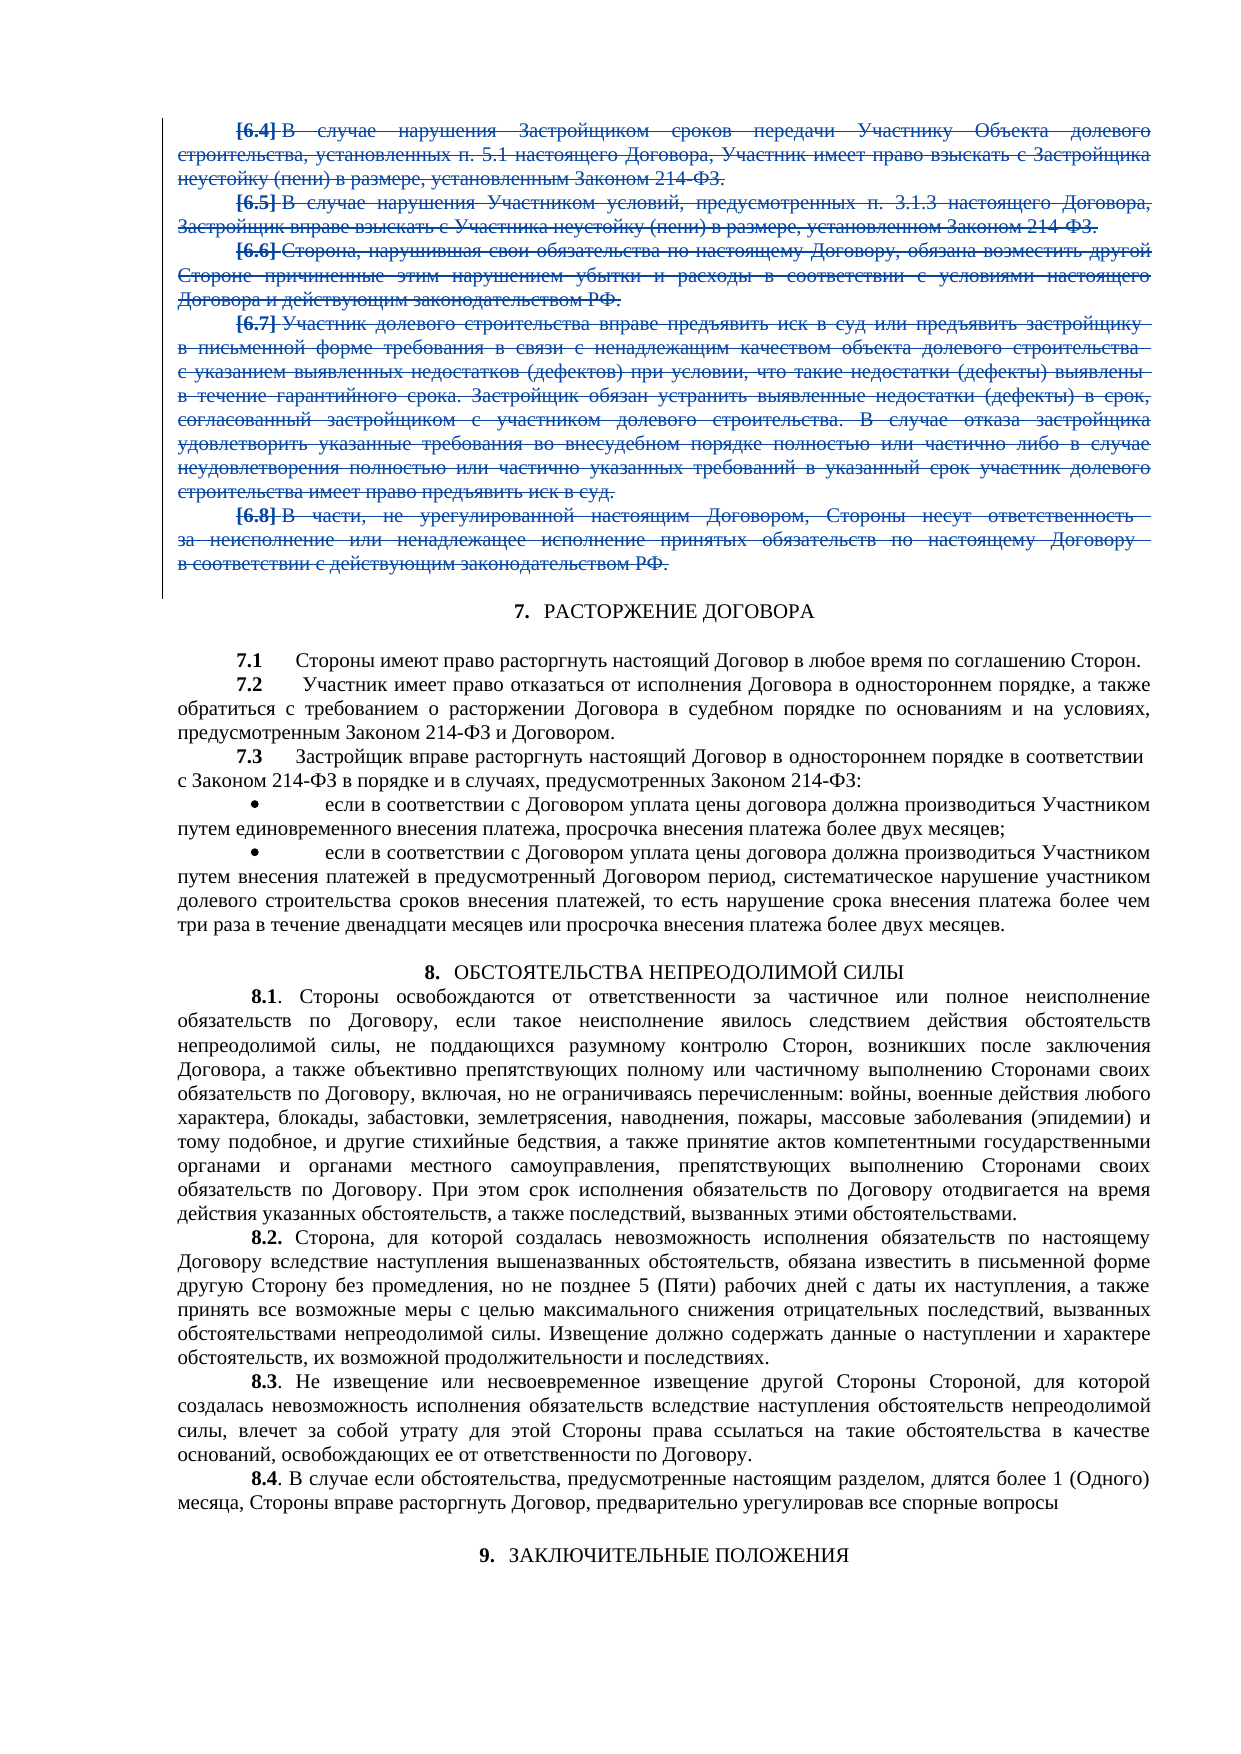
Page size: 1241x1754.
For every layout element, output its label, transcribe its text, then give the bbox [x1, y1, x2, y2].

list Стороны имеют право расторгнуть настоящий Договор в любое время по соглашению Сторон. [177, 647, 1152, 672]
text 8.1. Стороны освобождаются от ответственности за частичное или полное неисполнение обязательств по Договору, если такое неисполнение явилось следствием действия обстоятельств непреодолимой силы, не поддающихся разумному контролю Сторон, возникших после заключения Договора, а также объективно препятствующих полному или частичному выполнению Сторонами своих обязательств по Договору, включая, но не ограничиваясь перечисленным: войны, военные действия любого характера, блокады, забастовки, землетрясения, наводнения, пожары, массовые заболевания (эпидемии) и тому подобное, и другие стихийные бедствия, а также принятие актов компетентными государственными органами и органами местного самоуправления, препятствующих выполнению Сторонами своих обязательств по Договору. При этом срок исполнения обязательств по Договору отодвигается на время действия указанных обстоятельств, а также последствий, вызванных этими обстоятельствами. [177, 984, 1152, 1225]
list Участник имеет право отказаться от исполнения Договора в одностороннем порядке, а также обратиться с требованием о расторжении Договора в судебном порядке по основаниям и на условиях, предусмотренным Законом 214-ФЗ и Договором. [177, 672, 1152, 744]
list ОБСТОЯТЕЛЬСТВА НЕПРЕОДОЛИМОЙ СИЛЫ [177, 960, 1152, 984]
list если в соответствии с Договором уплата цены договора должна производиться Участником путем единовременного внесения платежа, просрочка внесения платежа более двух месяцев; [177, 792, 1152, 840]
list РАСТОРЖЕНИЕ ДОГОВОРА [177, 599, 1152, 623]
list если в соответствии с Договором уплата цены договора должна производиться Участником путем внесения платежей в предусмотренный Договором период, систематическое нарушение участником долевого строительства сроков внесения платежей, то есть нарушение срока внесения платежа более чем три раза в течение двенадцати месяцев или просрочка внесения платежа более двух месяцев. [177, 840, 1152, 936]
text 8.4. В случае если обстоятельства, предусмотренные настоящим разделом, длятся более 1 (Одного) месяца, Стороны вправе расторгнуть Договор, предварительно урегулировав все спорные вопросы [177, 1466, 1152, 1514]
list ЗАКЛЮЧИТЕЛЬНЫЕ ПОЛОЖЕНИЯ [177, 1543, 1152, 1567]
text 8.2. Сторона, для которой создалась невозможность исполнения обязательств по настоящему Договору вследствие наступления вышеназванных обстоятельств, обязана известить в письменной форме другую Сторону без промедления, но не позднее 5 (Пяти) рабочих дней с даты их наступления, а также принять все возможные меры с целью максимального снижения отрицательных последствий, вызванных обстоятельствами непреодолимой силы. Извещение должно содержать данные о наступлении и характере обстоятельств, их возможной продолжительности и последствиях. [177, 1225, 1152, 1369]
list Застройщик вправе расторгнуть настоящий Договор в одностороннем порядке в соответствии с Законом 214-ФЗ в порядке и в случаях, предусмотренных Законом 214-ФЗ: [177, 744, 1152, 792]
text 8.3. Не извещение или несвоевременное извещение другой Стороны Стороной, для которой создалась невозможность исполнения обязательств вследствие наступления обстоятельств непреодолимой силы, влечет за собой утрату для этой Стороны права ссылаться на такие обстоятельства в качестве оснований, освобождающих ее от ответственности по Договору. [177, 1369, 1152, 1466]
